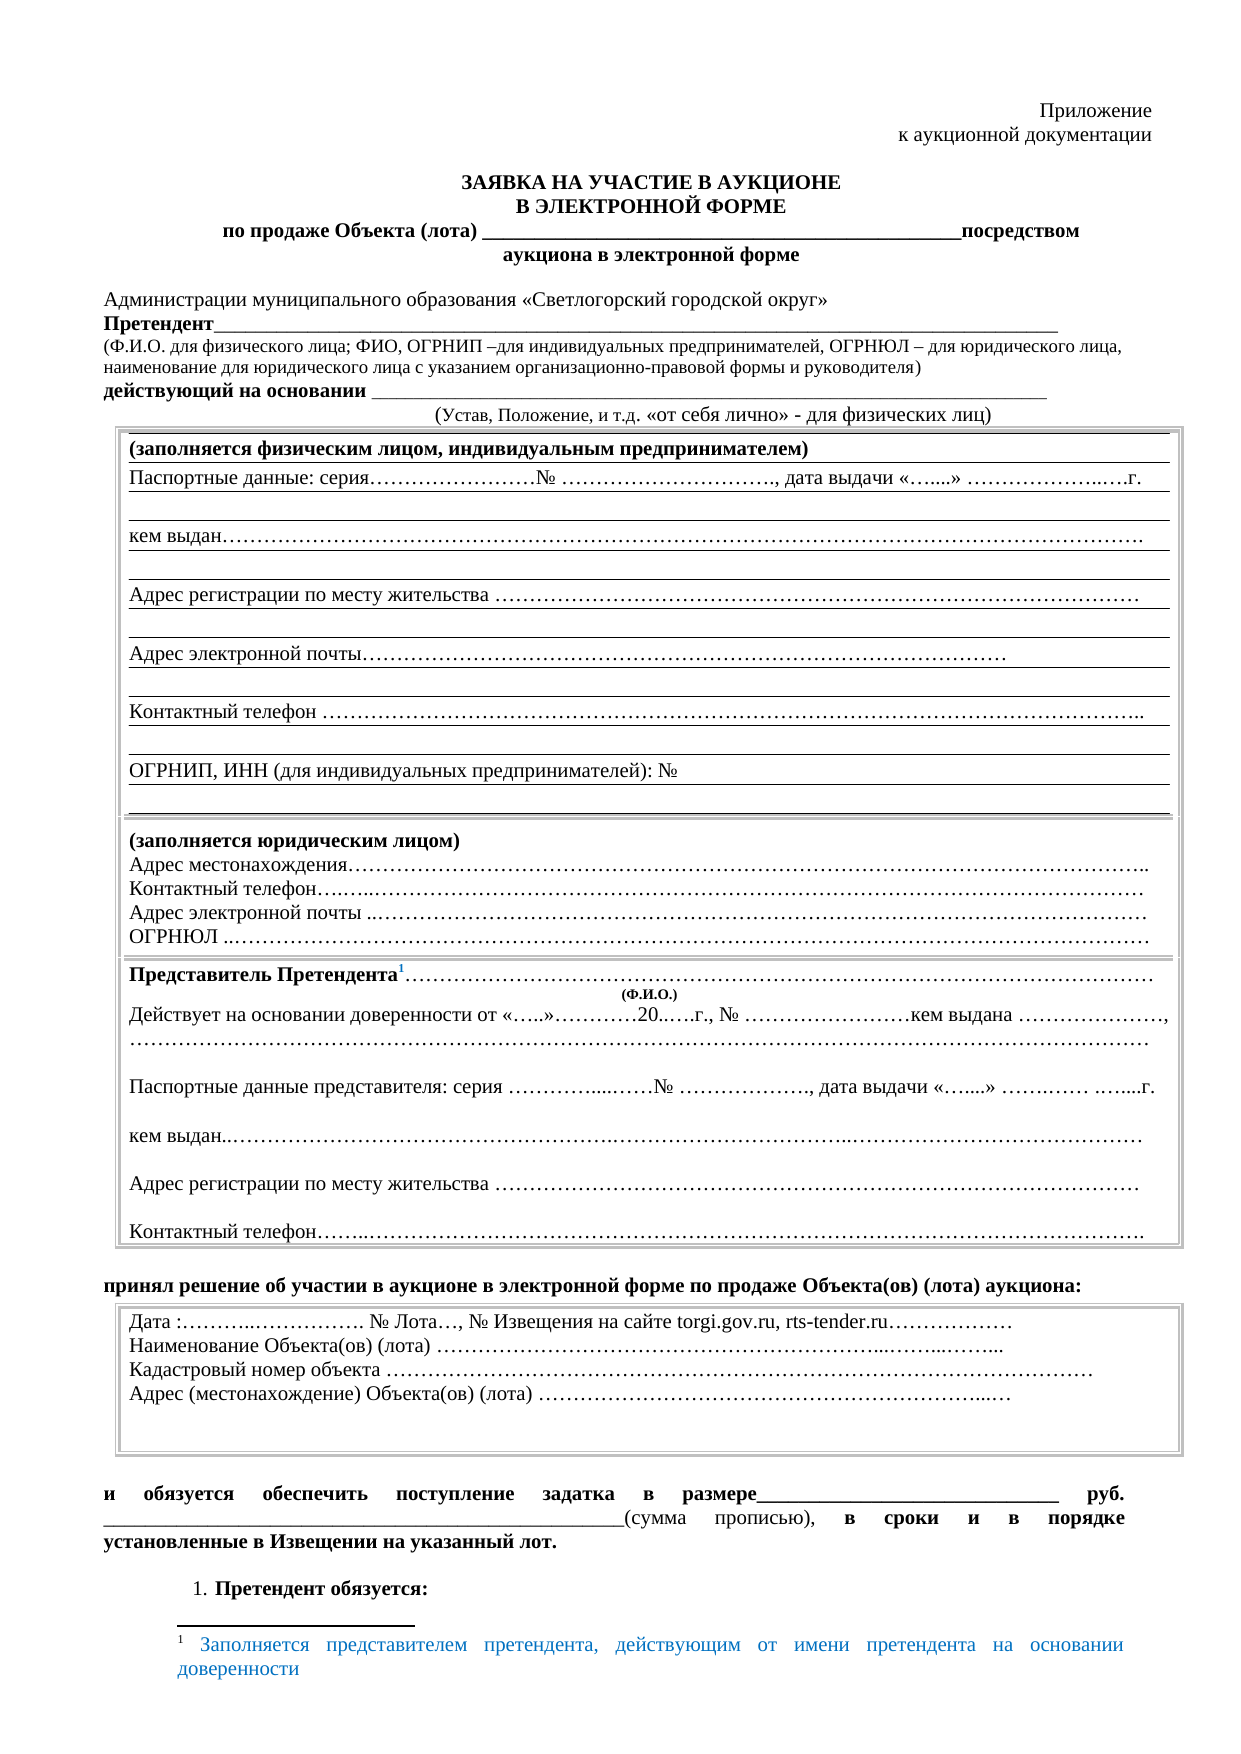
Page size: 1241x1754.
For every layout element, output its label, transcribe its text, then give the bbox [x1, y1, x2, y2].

text действующий на основании _________________________________________________________________________________ [103, 378, 1125, 402]
text Приложение [177, 98, 1152, 122]
text Претендент_________________________________________________________________________________ [103, 311, 1125, 335]
text Администрации муниципального образования «Светлогорский городской округ» [103, 287, 1125, 311]
table_header Дата :………..……………. № Лота…, № Извещения на сайте torgi.gov.ru, rts-tender.ru……………… Наименование Объекта(ов) (лота) ………………………………………………………...……...……... Кадастровый номер объекта ………………………………………………………………………………………… Адрес (местонахождение) Объекта(ов) (лота) ………………………………………………………...… [121, 1309, 1178, 1451]
table_cell Представитель Претендента……………………………………………………………………………………………… (Ф.И.О.) Действует на основании доверенности от «…..»…………20..….г., № ……………………кем выдана …………………, ………………………………………………………………………………………………………………………………… Паспортные данные представителя: серия …………....……№ ………………., дата выдачи «…....» …….…… .…....г. кем выдан..……………………………………………….……………………………..…………………………………… Адрес регистрации по месту жительства ………………………………………………………………………………… Контактный телефон……..…………………………………………………………………………………………………. [118, 955, 1181, 1243]
text и обязуется обеспечить поступление задатка в размере_____________________________ руб. __________________________________________________(сумма прописью), в сроки и в порядке установленные в Извещении на указанный лот. [103, 1481, 1125, 1553]
text к аукционной документации [177, 122, 1152, 146]
table_cell (заполняется юридическим лицом) Адрес местонахождения…………………………………………………………………………………………………….. Контактный телефон….…..………………………………………………………………………………………………… Адрес электронной почты ..………………………………………………………………………………………………… ОГРНЮЛ ..…………………………………………………………………………………………………………………… [118, 814, 1181, 955]
table_header (заполняется физическим лицом, индивидуальным предпринимателем) Паспортные данные: серия……………………№ …………………………., дата выдачи «…....» ………………..….г. кем выдан……………………………………………………………………………………………………………………. Адрес регистрации по месту жительства ………………………………………………………………………………… Адрес электронной почты………………………………………………………………………………… Контактный телефон ……………………………………………………………………………………………………….. ОГРНИП, ИНН (для индивидуальных предпринимателей): № [121, 433, 1178, 814]
text (Ф.И.О. для физического лица; ФИО, ОГРНИП –для индивидуальных предпринимателей, ОГРНЮЛ – для юридического лица, наименование для юридического лица с указанием организационно-правовой формы и руководителя) [103, 335, 1125, 378]
text В ЭЛЕКТРОННОЙ ФОРМЕ [177, 194, 1125, 218]
list Претендент обязуется: [133, 1576, 1125, 1600]
text принял решение об участии в аукционе в электронной форме по продаже Объекта(ов) (лота) аукциона: [103, 1273, 1125, 1297]
text (Устав, Положение, и т.д. «от себя лично» - для физических лиц) [103, 402, 1125, 426]
text по продаже Объекта (лота) ______________________________________________посредством аукциона в электронной форме [177, 218, 1125, 266]
text ЗАЯВКА НА УЧАСТИЕ В АУКЦИОНЕ [177, 170, 1125, 194]
